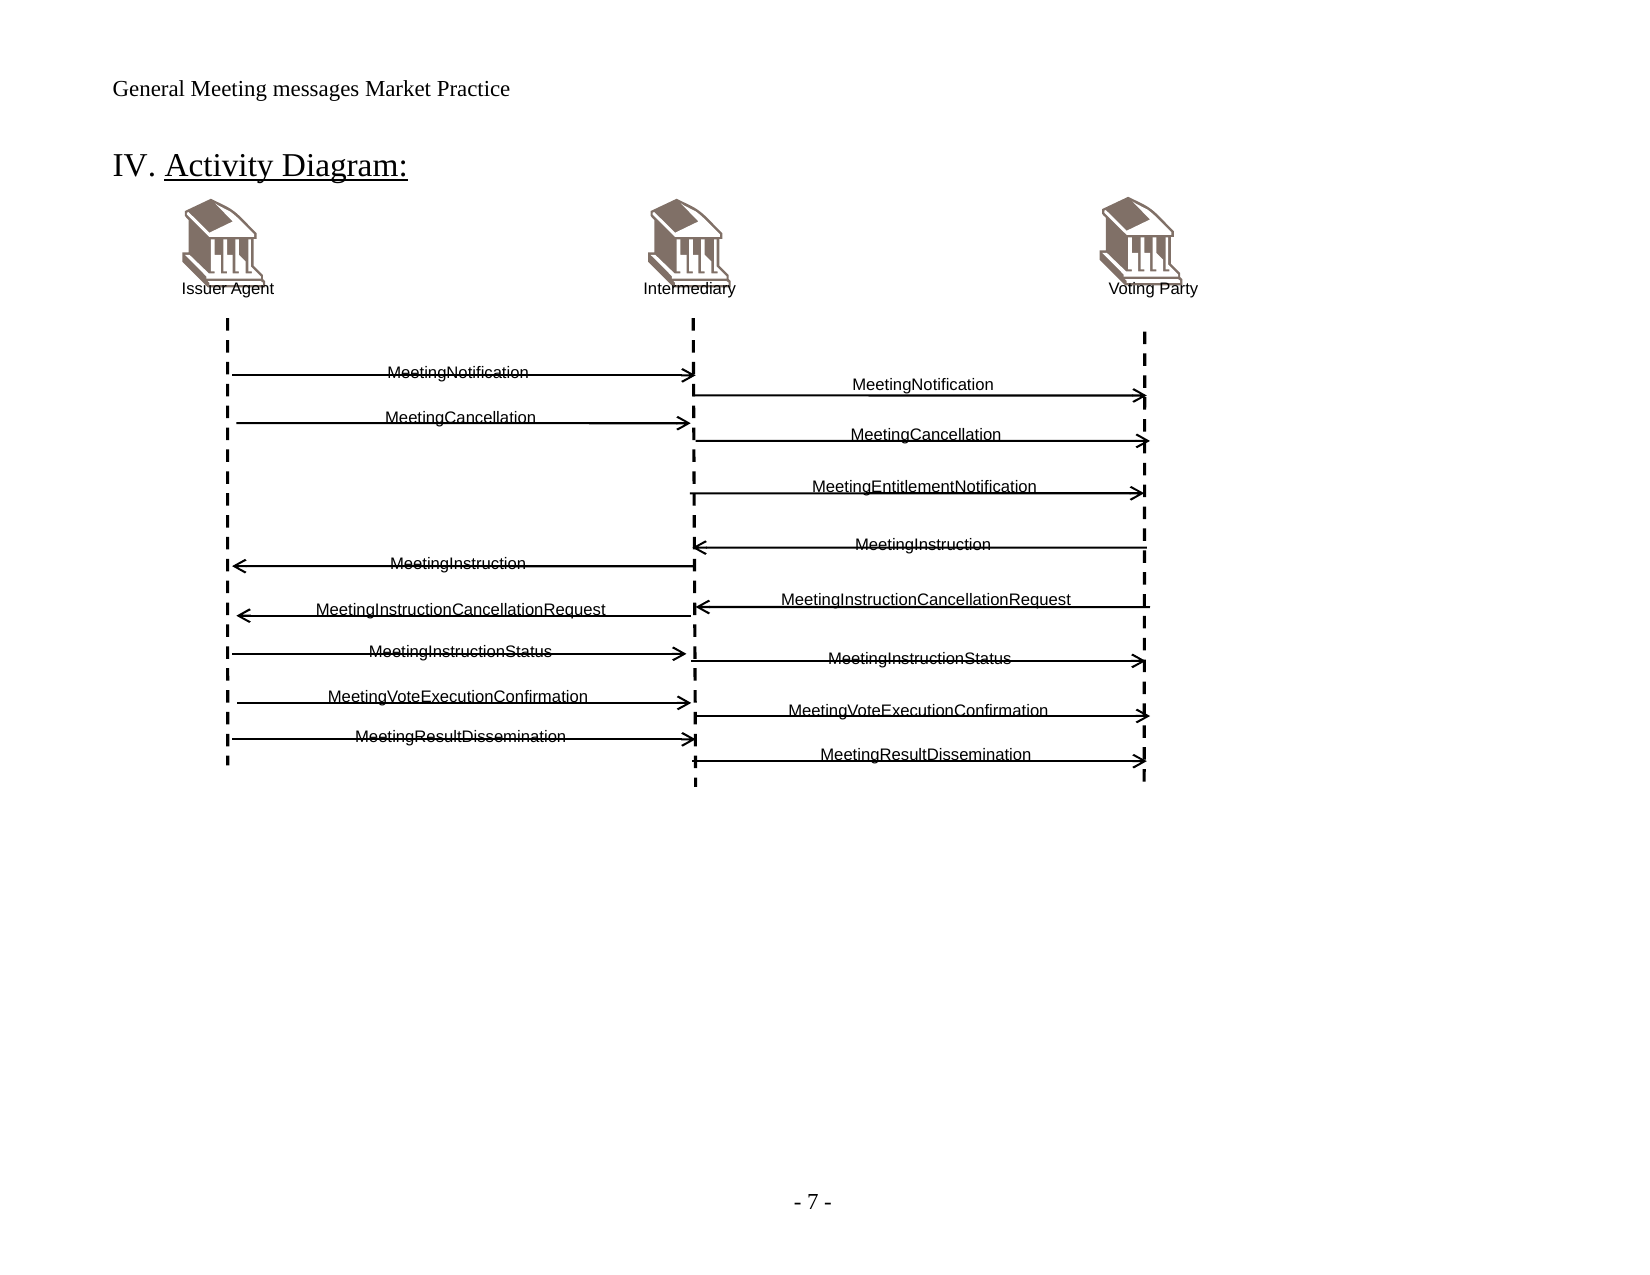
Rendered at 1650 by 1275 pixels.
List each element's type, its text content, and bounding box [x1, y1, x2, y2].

subtitle Activity Diagram: [112, 145, 1512, 184]
